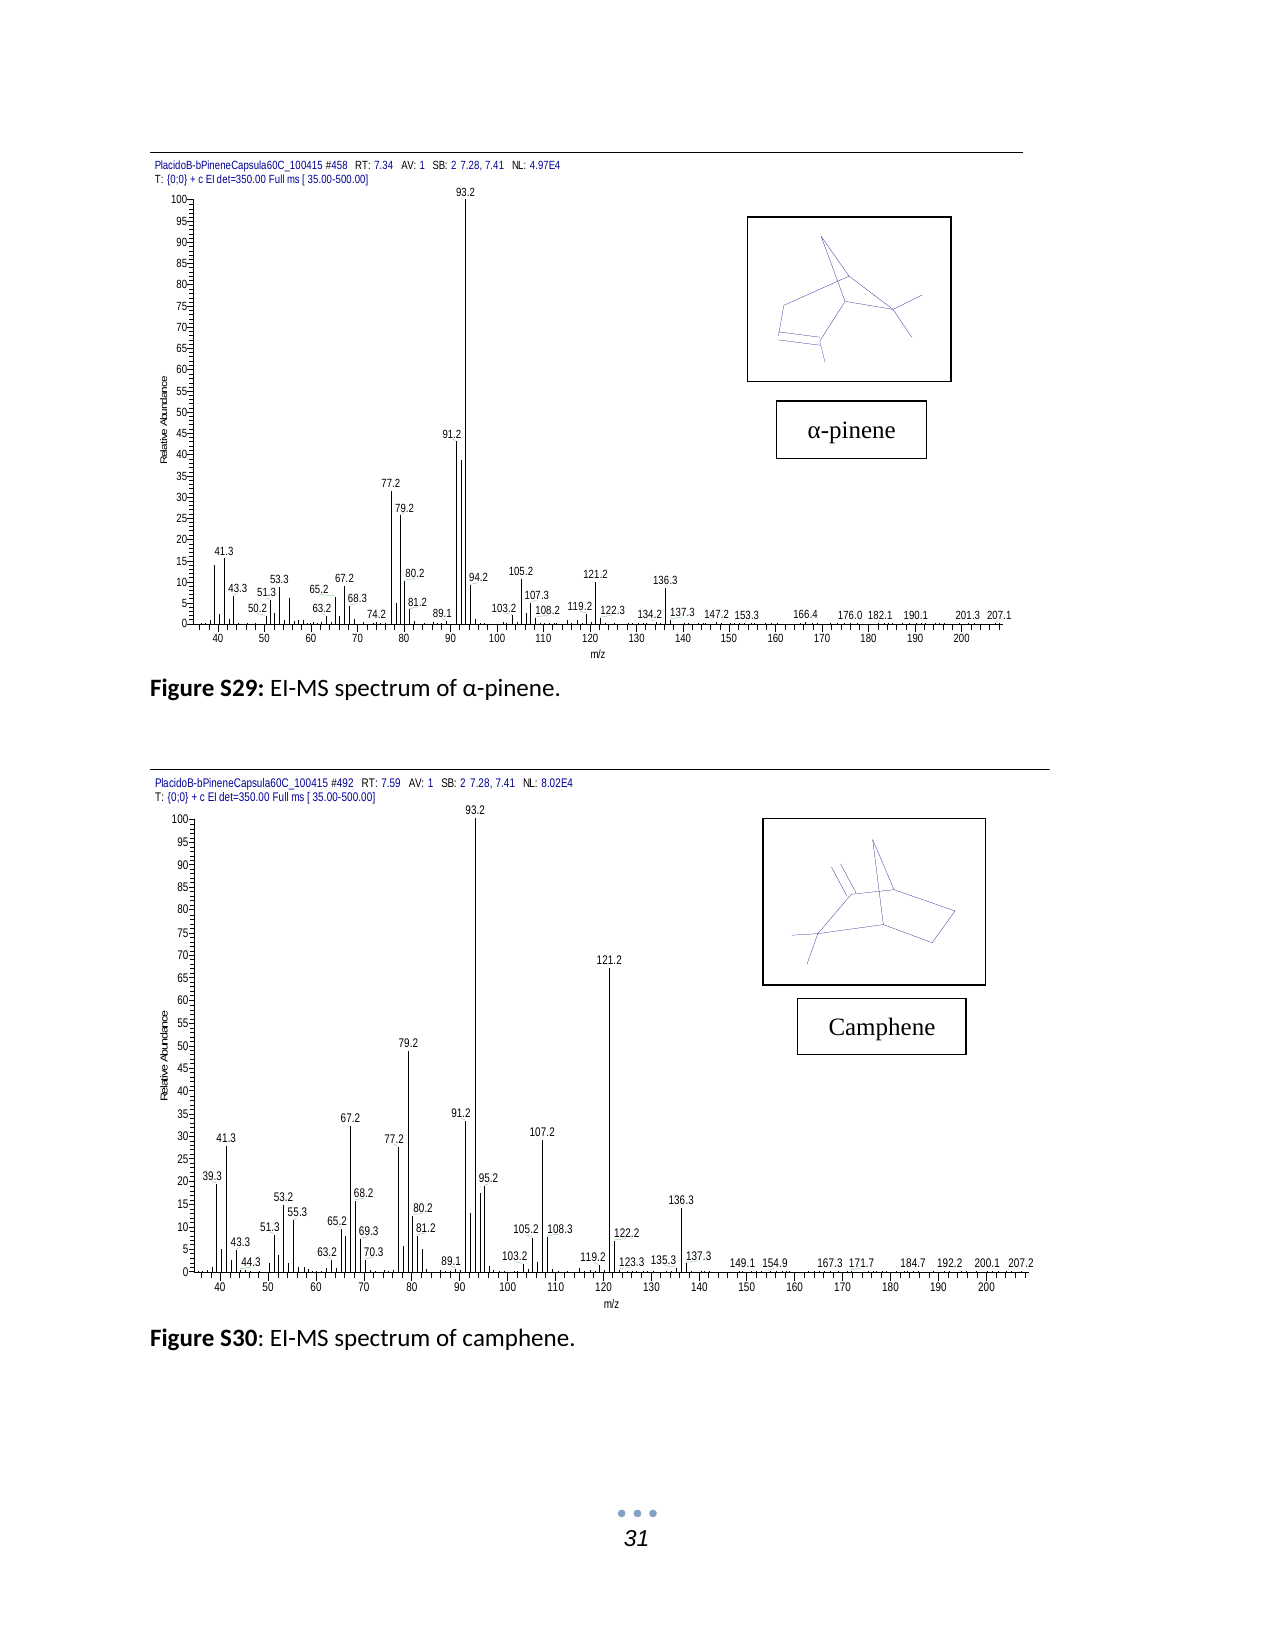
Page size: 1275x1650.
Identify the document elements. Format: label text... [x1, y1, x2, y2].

text Figure S29: EI-MS spectrum of α-pinene. [150, 672, 1125, 702]
text Figure S30: EI-MS spectrum of camphene. [150, 1323, 1125, 1353]
